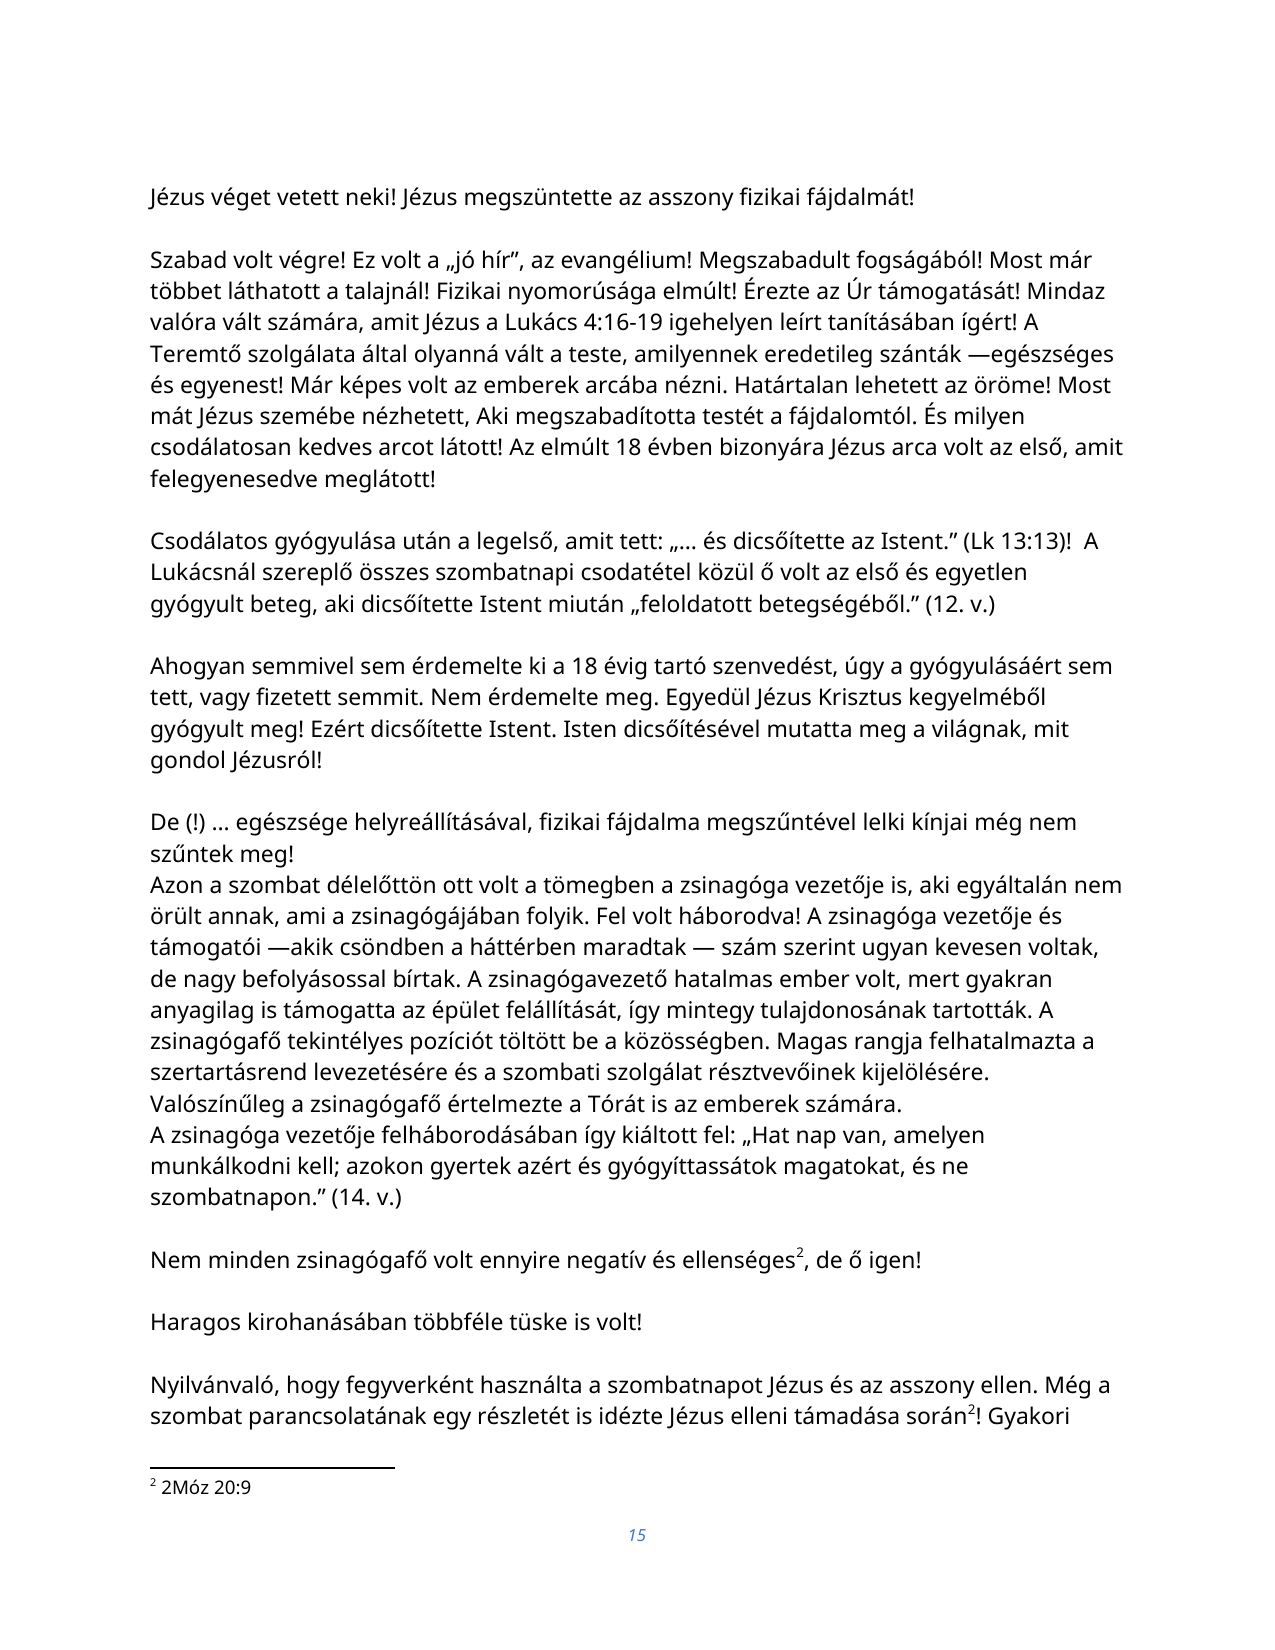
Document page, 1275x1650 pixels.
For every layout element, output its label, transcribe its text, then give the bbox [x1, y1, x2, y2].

text A zsinagóga vezetője felháborodásában így kiáltott fel: „Hat nap van, amelyen munkálkodni kell; azokon gyertek azért és gyógyíttassátok magatokat, és ne szombatnapon.” (14. v.) [150, 1119, 1125, 1212]
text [150, 1369, 1125, 1431]
text Jézus véget vetett neki! Jézus megszüntette az asszony fizikai fájdalmát! [150, 181, 1125, 212]
text Azon a szombat délelőttön ott volt a tömegben a zsinagóga vezetője is, aki egyáltalán nem örült annak, ami a zsinagógájában folyik. Fel volt háborodva! A zsinagóga vezetője és támogatói —akik csöndben a háttérben maradtak — szám szerint ugyan kevesen voltak, de nagy befolyásossal bírtak. A zsinagógavezető hatalmas ember volt, mert gyakran anyagilag is támogatta az épület felállítását, így mintegy tulajdonosának tartották. A zsinagógafő tekintélyes pozíciót töltött be a közösségben. Magas rangja felhatalmazta a szertartásrend levezetésére és a szombati szolgálat résztvevőinek kijelölésére. Valószínűleg a zsinagógafő értelmezte a Tórát is az emberek számára. [150, 869, 1125, 1119]
text Szabad volt végre! Ez volt a „jó hír”, az evangélium! Megszabadult fogságából! Most már többet láthatott a talajnál! Fizikai nyomorúsága elmúlt! Érezte az Úr támogatását! Mindaz valóra vált számára, amit Jézus a Lukács 4:16-19 igehelyen leírt tanításában ígért! A Teremtő szolgálata által olyanná vált a teste, amilyennek eredetileg szánták —egészséges és egyenest! Már képes volt az emberek arcába nézni. Határtalan lehetett az öröme! Most mát Jézus szemébe nézhetett, Aki megszabadította testét a fájdalomtól. És milyen csodálatosan kedves arcot látott! Az elmúlt 18 évben bizonyára Jézus arca volt az első, amit felegyenesedve meglátott! [150, 244, 1125, 494]
text Nem minden zsinagógafő volt ennyire negatív és ellenséges2, de ő igen! [150, 1244, 1125, 1275]
text Ahogyan semmivel sem érdemelte ki a 18 évig tartó szenvedést, úgy a gyógyulásáért sem tett, vagy fizetett semmit. Nem érdemelte meg. Egyedül Jézus Krisztus kegyelméből gyógyult meg! Ezért dicsőítette Istent. Isten dicsőítésével mutatta meg a világnak, mit gondol Jézusról! [150, 650, 1125, 775]
text Csodálatos gyógyulása után a legelső, amit tett: „… és dicsőítette az Istent.” (Lk 13:13)! A Lukácsnál szereplő összes szombatnapi csodatétel közül ő volt az első és egyetlen gyógyult beteg, aki dicsőítette Istent miután „feloldatott betegségéből.” (12. v.) [150, 525, 1125, 619]
text De (!) … egészsége helyreállításával, fizikai fájdalma megszűntével lelki kínjai még nem szűntek meg! [150, 806, 1125, 869]
text Haragos kirohanásában többféle tüske is volt! [150, 1306, 1125, 1337]
